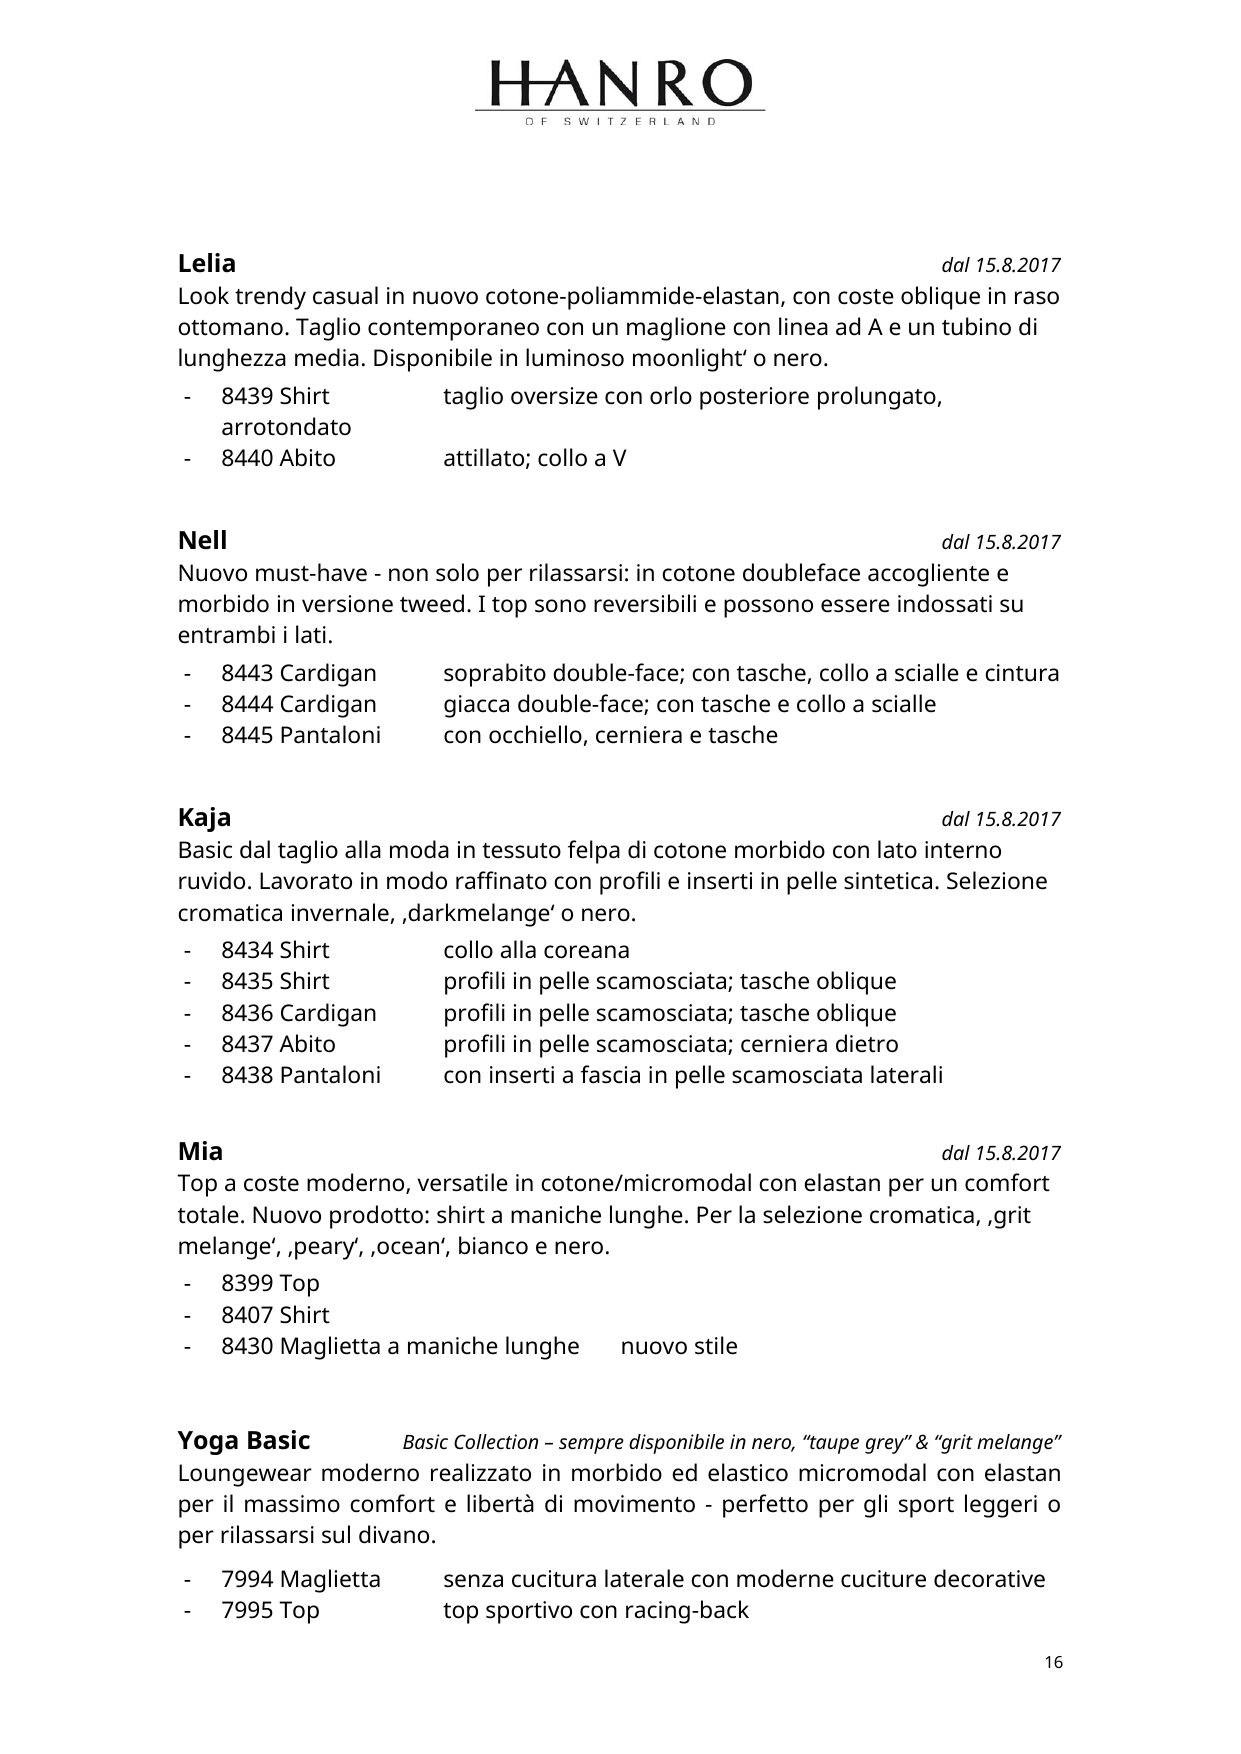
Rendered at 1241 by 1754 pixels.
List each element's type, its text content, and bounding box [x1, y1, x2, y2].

list 8434 Shirt collo alla coreana [183, 933, 1063, 965]
list 8437 Abito profili in pelle scamosciata; cerniera dietro [183, 1027, 1063, 1058]
list 8407 Shirt [183, 1298, 1063, 1329]
picture [475, 59, 766, 125]
text Basic dal taglio alla moda in tessuto felpa di cotone morbido con lato interno ruvido. Lavorato in modo raffinato con profili e inserti in pelle sintetica. Selezione cromatica invernale, ‚darkmelange‘ o nero. [177, 833, 1063, 927]
text Nuovo must-have - non solo per rilassarsi: in cotone doubleface accogliente e morbido in versione tweed. I top sono reversibili e possono essere indossati su entrambi i lati. [177, 556, 1063, 650]
list 8430 Maglietta a maniche lunghe nuovo stile [183, 1329, 1063, 1361]
list 7994 Maglietta senza cucitura laterale con moderne cuciture decorative [183, 1563, 1063, 1594]
list 8399 Top [183, 1267, 1063, 1298]
text Nell dal 15.8.2017 [177, 523, 1063, 556]
list 8436 Cardigan profili in pelle scamosciata; tasche oblique [183, 996, 1063, 1027]
list 8445 Pantaloni con occhiello, cerniera e tasche [183, 719, 1063, 750]
list 8435 Shirt profili in pelle scamosciata; tasche oblique [183, 965, 1063, 996]
text Lelia dal 15.8.2017 [177, 246, 1063, 279]
list 8439 Shirt taglio oversize con orlo posteriore prolungato, arrotondato [183, 379, 1063, 442]
list 8440 Abito attillato; collo a V [183, 442, 1063, 473]
text Kaja dal 15.8.2017 [177, 800, 1063, 833]
list 8438 Pantaloni con inserti a fascia in pelle scamosciata laterali [183, 1058, 1063, 1090]
text Mia dal 15.8.2017 [177, 1133, 1063, 1167]
list 8443 Cardigan soprabito double-face; con tasche, collo a scialle e cintura [183, 656, 1063, 688]
text Top a coste moderno, versatile in cotone/micromodal con elastan per un comfort totale. Nuovo prodotto: shirt a maniche lunghe. Per la selezione cromatica, ‚grit melange‘, ‚peary‘, ‚ocean‘, bianco e nero. [177, 1167, 1063, 1261]
text Look trendy casual in nuovo cotone-poliammide-elastan, con coste oblique in raso ottomano. Taglio contemporaneo con un maglione con linea ad A e un tubino di lunghezza media. Disponibile in luminoso moonlight‘ o nero. [177, 279, 1063, 373]
text Loungewear moderno realizzato in morbido ed elastico micromodal con elastan per il massimo comfort e libertà di movimento - perfetto per gli sport leggeri o per rilassarsi sul divano. [177, 1456, 1063, 1550]
text Yoga Basic Basic Collection – sempre disponibile in nero, “taupe grey” & “grit melange” [177, 1423, 1063, 1456]
list 7995 Top top sportivo con racing-back [183, 1594, 1063, 1625]
list 8444 Cardigan giacca double-face; con tasche e collo a scialle [183, 688, 1063, 719]
